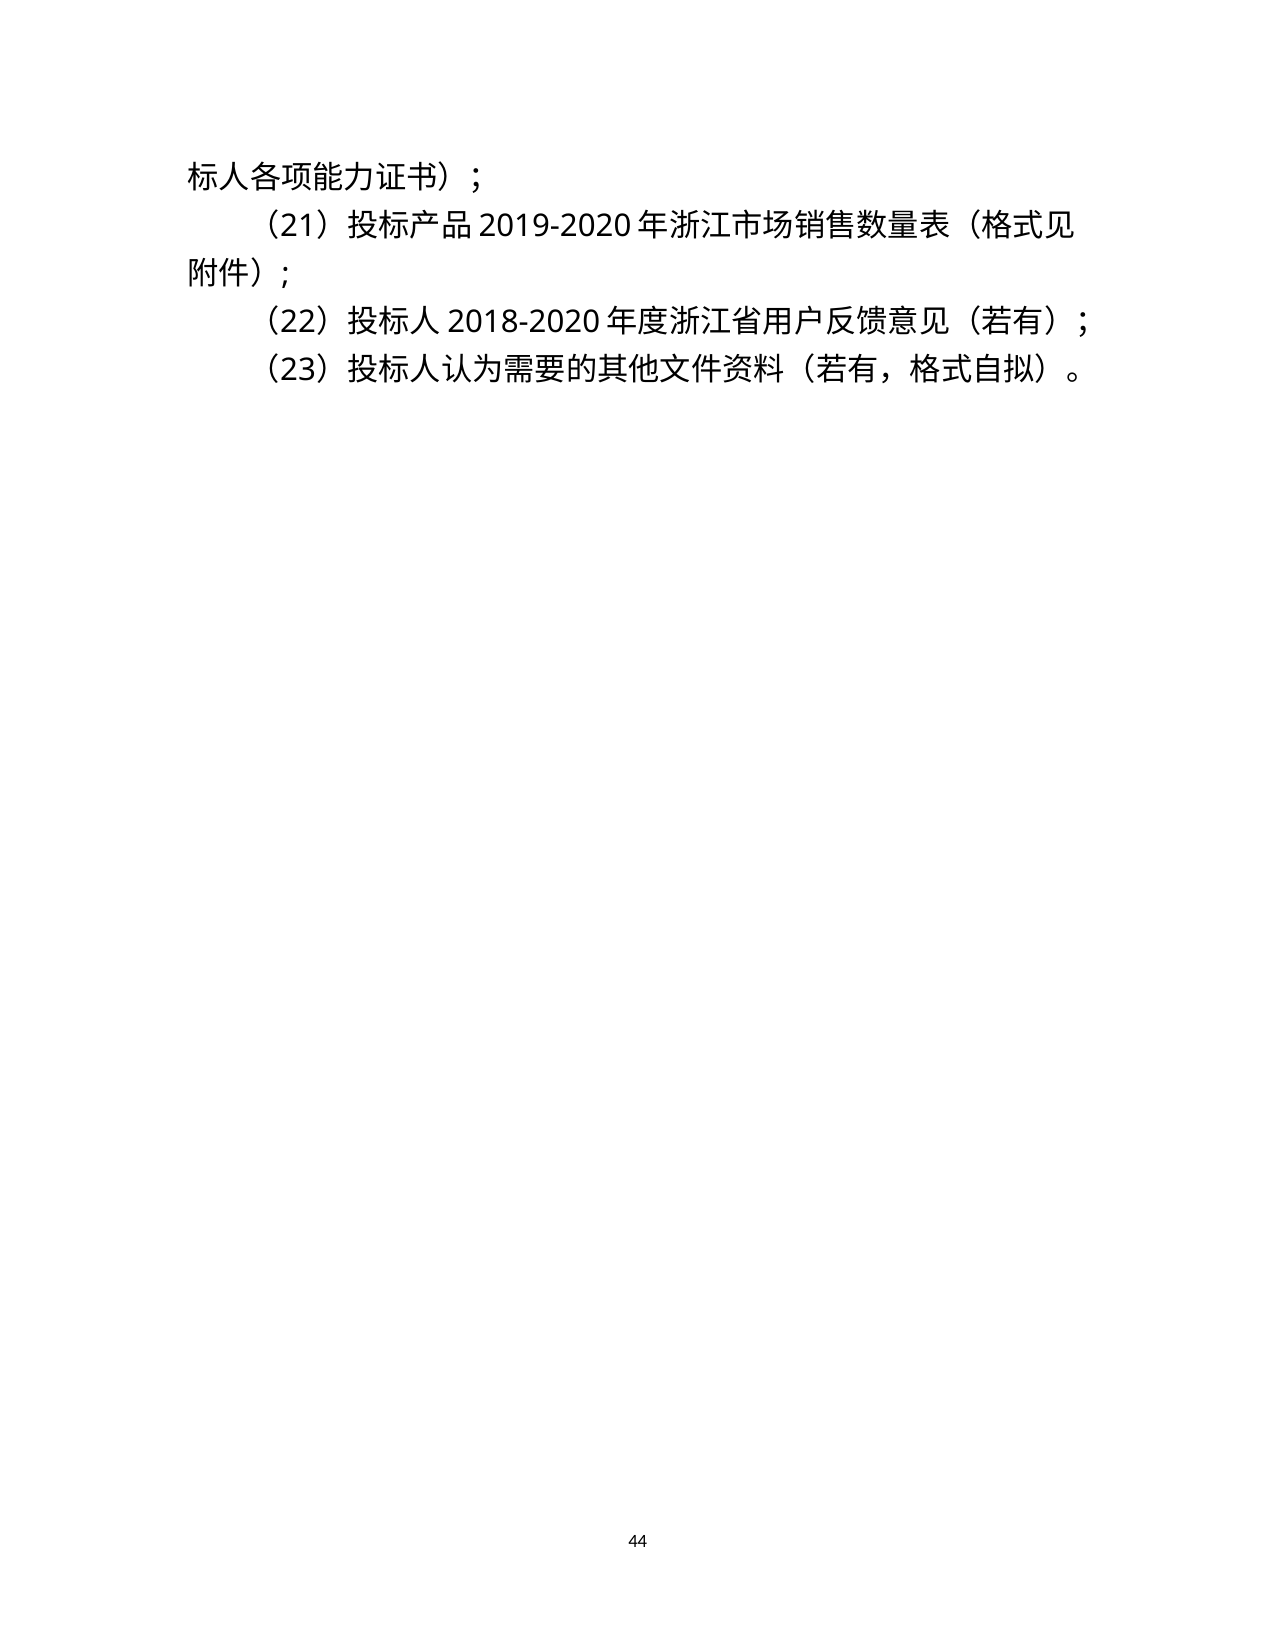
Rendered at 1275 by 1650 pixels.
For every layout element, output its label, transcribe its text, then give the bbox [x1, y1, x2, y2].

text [187, 150, 1087, 198]
text （23）投标人认为需要的其他文件资料（若有，格式自拟）。 [187, 342, 1087, 389]
text （21）投标产品2019-2020年浙江市场销售数量表（格式见附件）; [187, 198, 1087, 294]
text （22）投标人2018-2020年度浙江省用户反馈意见（若有）； [187, 294, 1087, 342]
